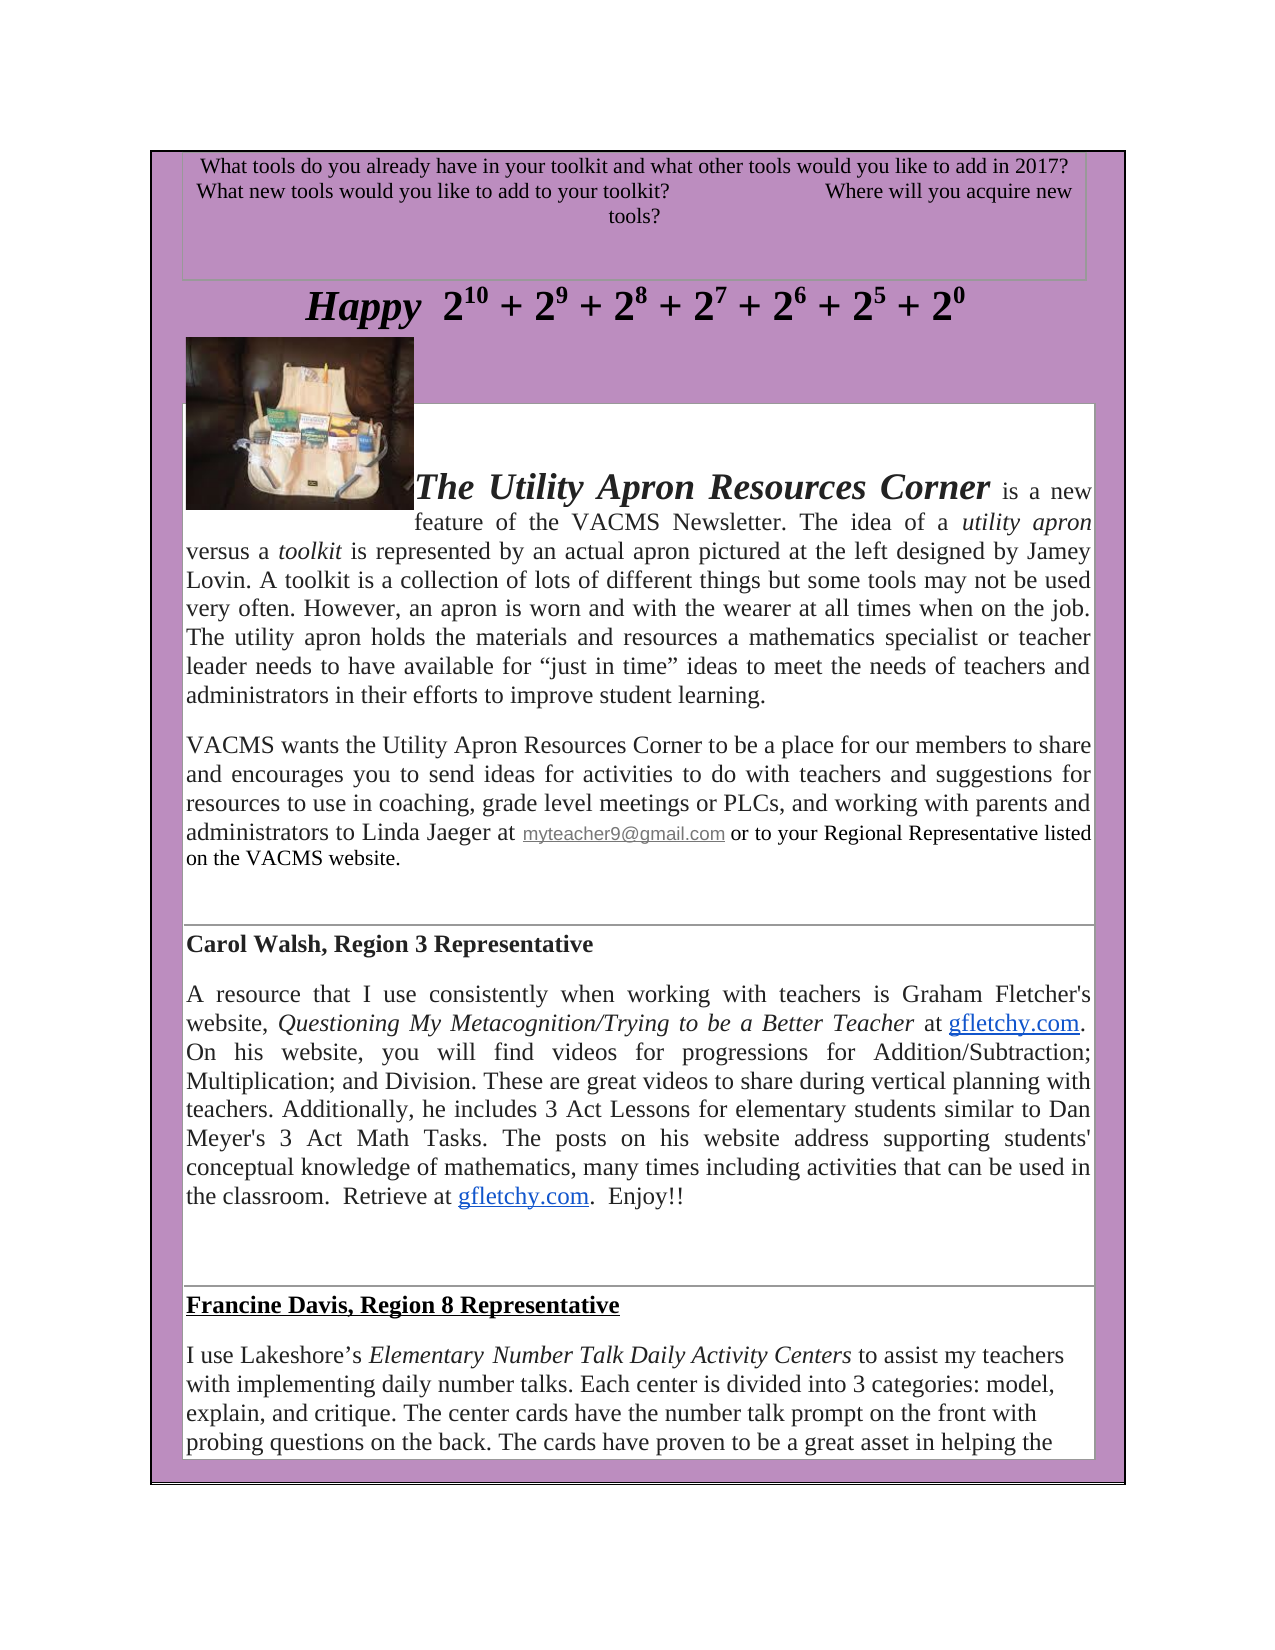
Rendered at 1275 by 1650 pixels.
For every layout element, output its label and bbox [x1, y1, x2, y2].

picture [185, 337, 414, 510]
